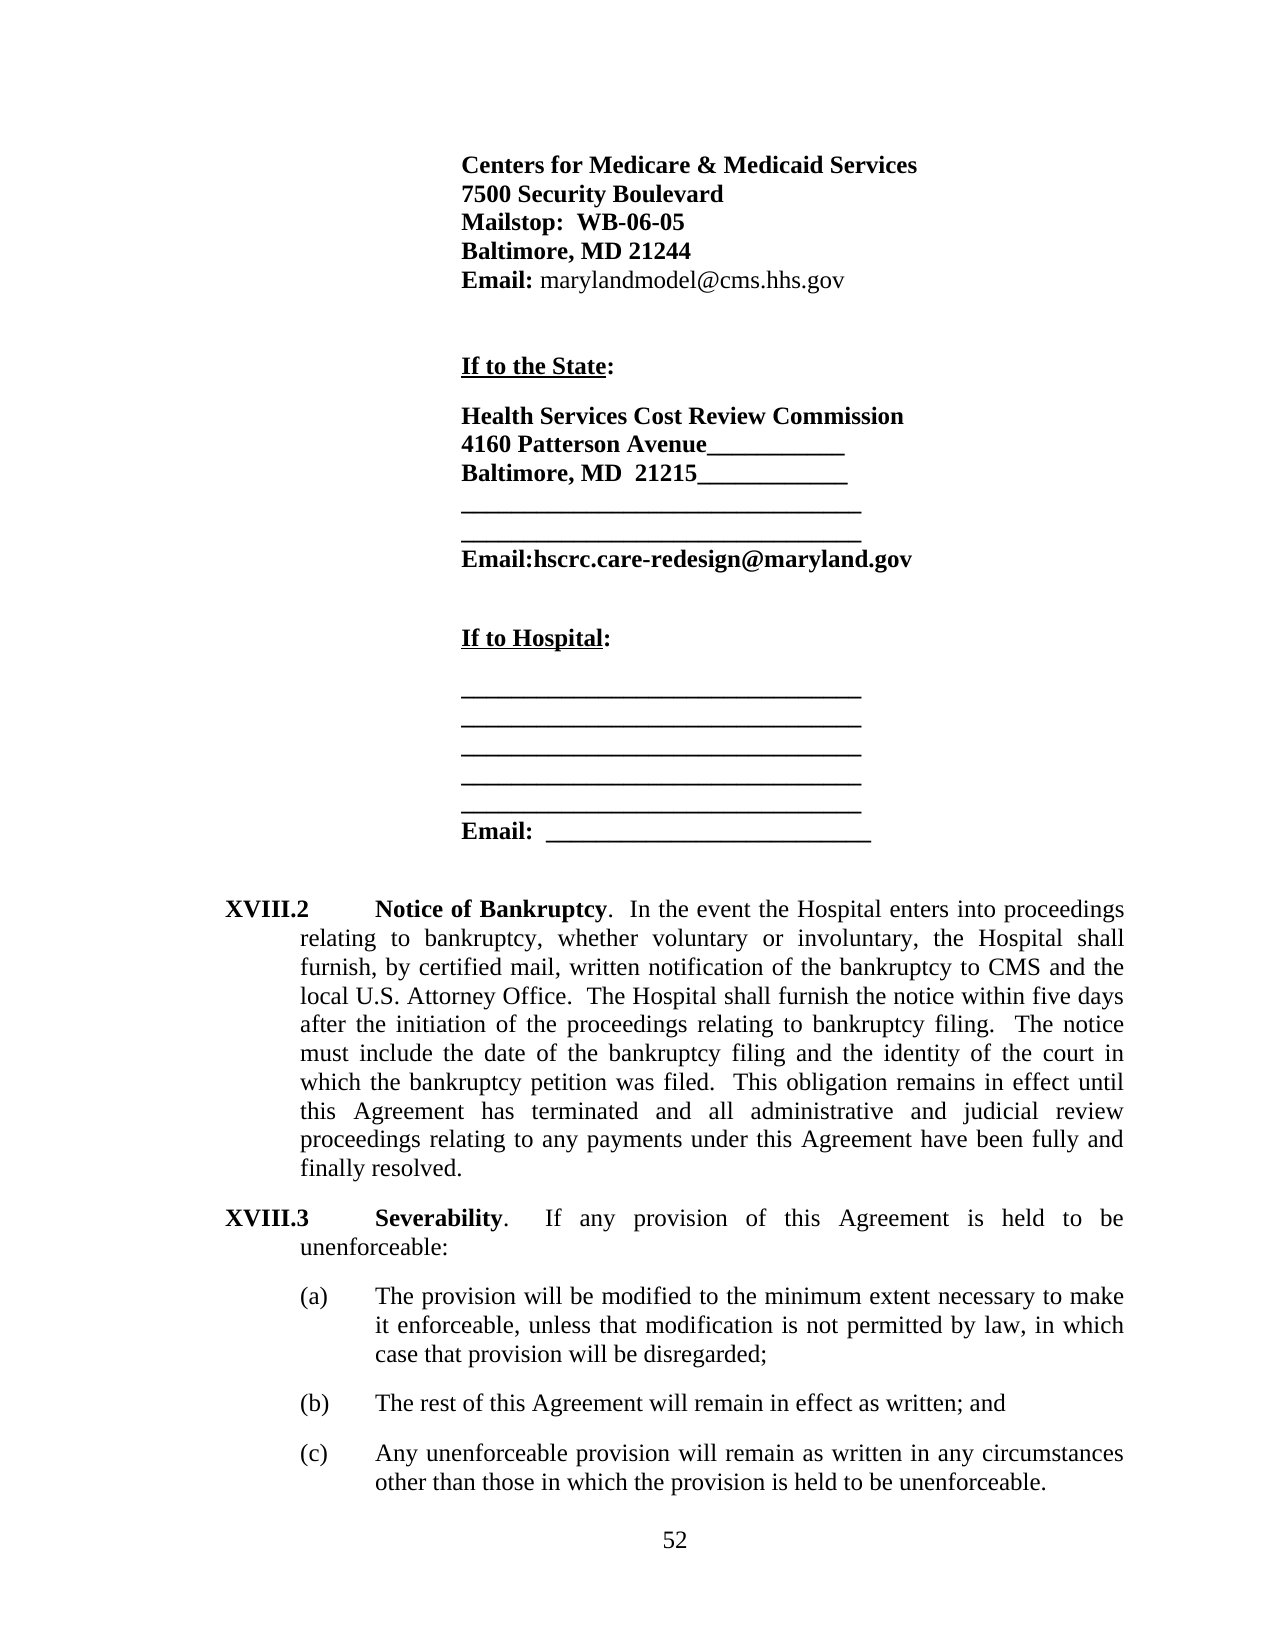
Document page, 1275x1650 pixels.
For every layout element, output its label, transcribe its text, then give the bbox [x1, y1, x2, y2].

text Severability. If any provision of this Agreement is held to be unenforceable: [225, 1203, 1125, 1260]
table_cell If to the State: Health Services Cost Review Commission 4160 Patterson Avenue___________ Baltimore, MD 21215____________ ________________________________ ________________________________ Email:hscrc.care-redesign@maryland.gov [450, 351, 1061, 573]
text The provision will be modified to the minimum extent necessary to make it enforceable, unless that modification is not permitted by law, in which case that provision will be disregarded; [300, 1281, 1125, 1367]
text The rest of this Agreement will remain in effect as written; and [300, 1388, 1125, 1417]
table_cell If to Hospital: ________________________________ ________________________________ ________________________________ ________________________________ ________________________________ Email: __________________________ [450, 573, 1061, 894]
text Notice of Bankruptcy. In the event the Hospital enters into proceedings relating to bankruptcy, whether voluntary or involuntary, the Hospital shall furnish, by certified mail, written notification of the bankruptcy to CMS and the local U.S. Attorney Office. The Hospital shall furnish the notice within five days after the initiation of the proceedings relating to bankruptcy filing. The notice must include the date of the bankruptcy filing and the identity of the court in which the bankruptcy petition was filed. This obligation remains in effect until this Agreement has terminated and all administrative and judicial review proceedings relating to any payments under this Agreement have been fully and finally resolved. [225, 894, 1125, 1182]
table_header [450, 150, 1061, 351]
text Any unenforceable provision will remain as written in any circumstances other than those in which the provision is held to be unenforceable. [300, 1438, 1125, 1495]
